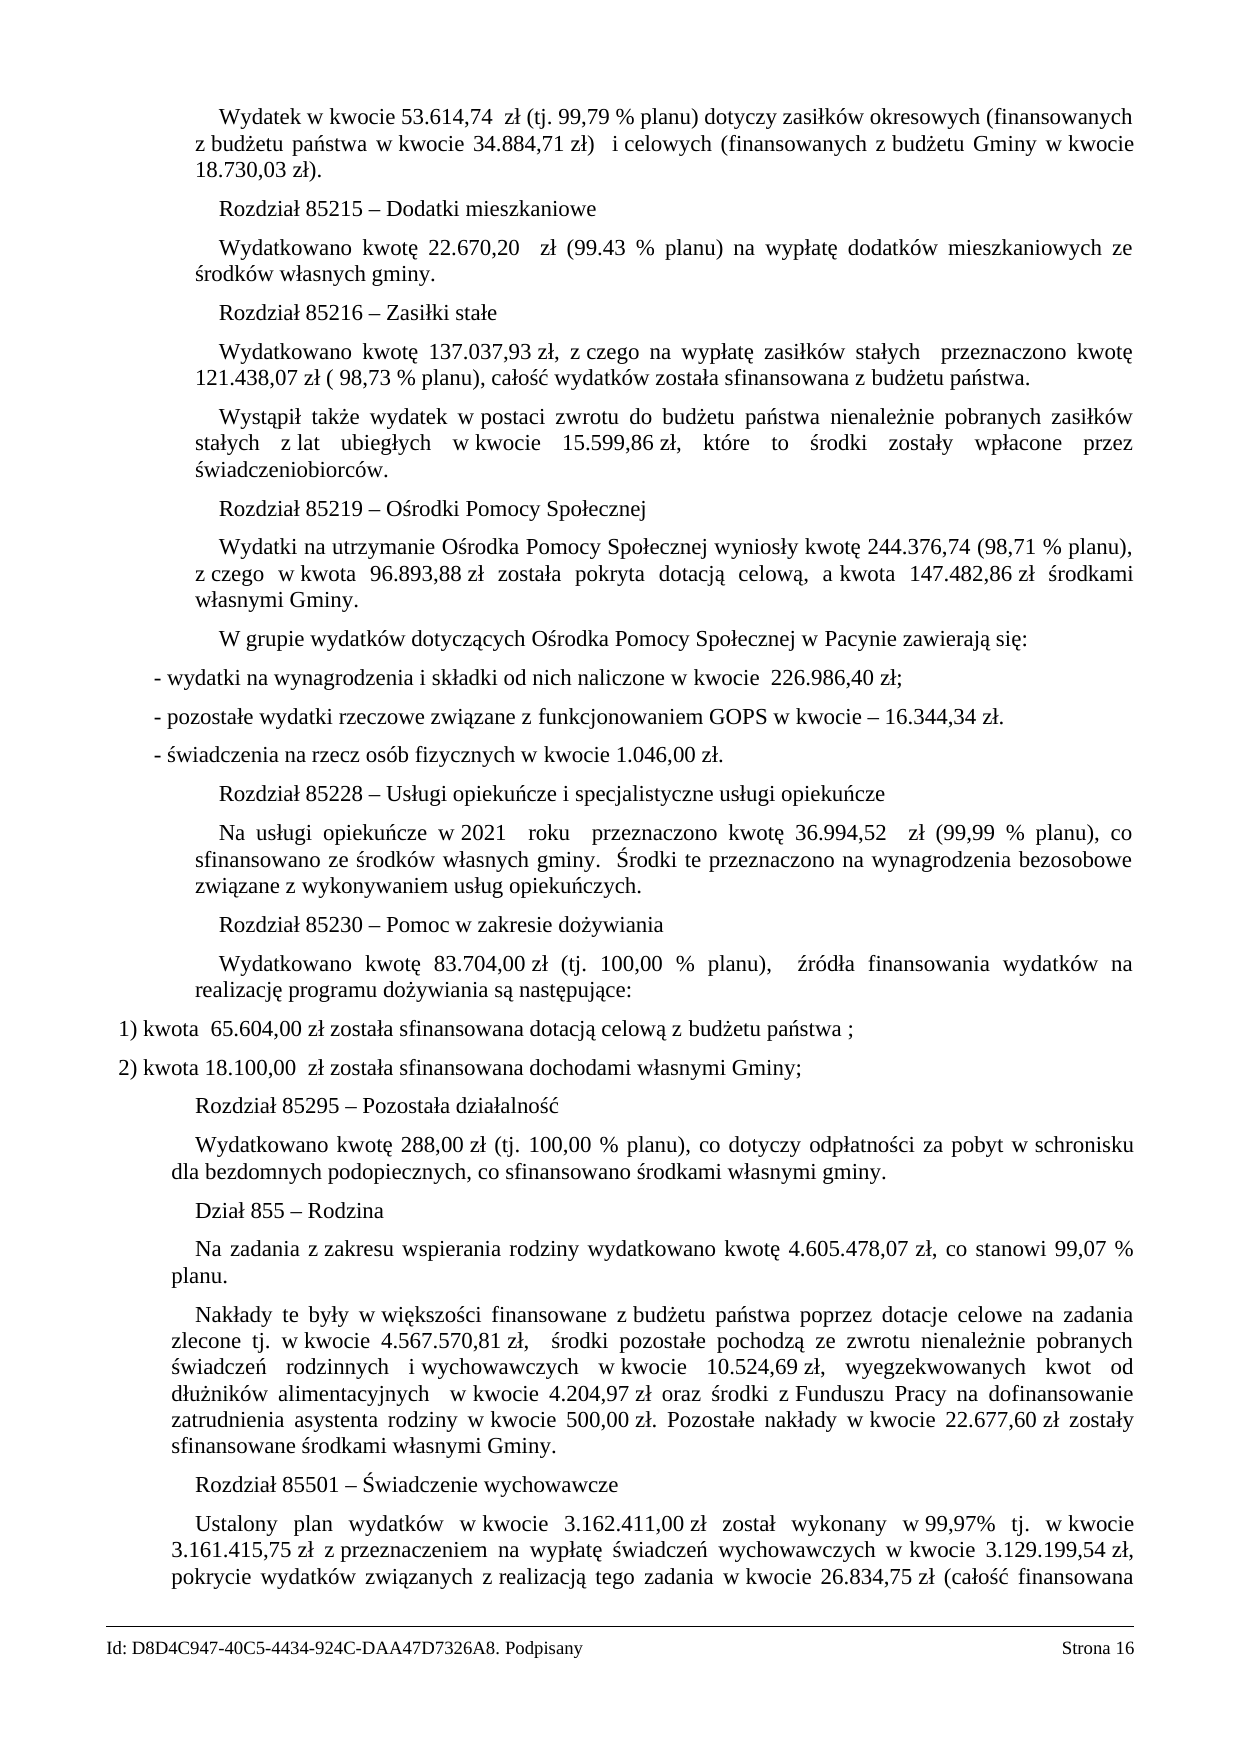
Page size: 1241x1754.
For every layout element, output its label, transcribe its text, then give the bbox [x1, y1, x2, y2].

text - świadczenia na rzecz osób fizycznych w kwocie 1.046,00 zł. [153, 742, 1134, 768]
text W grupie wydatków dotyczących Ośrodka Pomocy Społecznej w Pacynie zawierają się: [195, 625, 1134, 651]
text Rozdział 85219 – Ośrodki Pomocy Społecznej [195, 494, 1134, 521]
text Rozdział 85501 – Świadczenie wychowawcze [171, 1471, 1134, 1498]
text - pozostałe wydatki rzeczowe związane z funkcjonowaniem GOPS w kwocie – 16.344,34 zł. [153, 703, 1134, 729]
text 1) kwota 65.604,00 zł została sfinansowana dotacją celową z budżetu państwa ; [118, 1015, 1134, 1041]
text 2) kwota 18.100,00 zł została sfinansowana dochodami własnymi Gminy; [118, 1054, 1134, 1080]
text Wydatki na utrzymanie Ośrodka Pomocy Społecznej wyniosły kwotę 244.376,74 (98,71 % planu), z czego w kwota 96.893,88 zł została pokryta dotacją celową, a kwota 147.482,86 zł środkami własnymi Gminy. [195, 533, 1134, 612]
text Wystąpił także wydatek w postaci zwrotu do budżetu państwa nienależnie pobranych zasiłków stałych z lat ubiegłych w kwocie 15.599,86 zł, które to środki zostały wpłacone przez świadczeniobiorców. [195, 403, 1134, 482]
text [171, 1510, 1134, 1589]
text Wydatkowano kwotę 83.704,00 zł (tj. 100,00 % planu), źródła finansowania wydatków na realizację programu dożywiania są następujące: [195, 950, 1134, 1002]
text Nakłady te były w większości finansowane z budżetu państwa poprzez dotacje celowe na zadania zlecone tj. w kwocie 4.567.570,81 zł, środki pozostałe pochodzą ze zwrotu nienależnie pobranych świadczeń rodzinnych i wychowawczych w kwocie 10.524,69 zł, wyegzekwowanych kwot od dłużników alimentacyjnych w kwocie 4.204,97 zł oraz środki z Funduszu Pracy na dofinansowanie zatrudnienia asystenta rodziny w kwocie 500,00 zł. Pozostałe nakłady w kwocie 22.677,60 zł zostały sfinansowane środkami własnymi Gminy. [171, 1301, 1134, 1459]
text Rozdział 85228 – Usługi opiekuńcze i specjalistyczne usługi opiekuńcze [195, 780, 1134, 807]
text Wydatek w kwocie 53.614,74 zł (tj. 99,79 % planu) dotyczy zasiłków okresowych (finansowanych z budżetu państwa w kwocie 34.884,71 zł) i celowych (finansowanych z budżetu Gminy w kwocie 18.730,03 zł). [195, 103, 1134, 182]
text Dział 855 – Rodzina [171, 1197, 1134, 1223]
text - wydatki na wynagrodzenia i składki od nich naliczone w kwocie 226.986,40 zł; [153, 664, 1134, 690]
text Rozdział 85295 – Pozostała działalność [171, 1093, 1134, 1119]
text Rozdział 85230 – Pomoc w zakresie dożywiania [195, 911, 1134, 937]
text Wydatkowano kwotę 22.670,20 zł (99.43 % planu) na wypłatę dodatków mieszkaniowych ze środków własnych gminy. [195, 234, 1134, 286]
text Na zadania z zakresu wspierania rodziny wydatkowano kwotę 4.605.478,07 zł, co stanowi 99,07 % planu. [171, 1236, 1134, 1288]
text Wydatkowano kwotę 137.037,93 zł, z czego na wypłatę zasiłków stałych przeznaczono kwotę 121.438,07 zł ( 98,73 % planu), całość wydatków została sfinansowana z budżetu państwa. [195, 338, 1134, 391]
text Rozdział 85216 – Zasiłki stałe [195, 299, 1134, 325]
text Na usługi opiekuńcze w 2021 roku przeznaczono kwotę 36.994,52 zł (99,99 % planu), co sfinansowano ze środków własnych gminy. Środki te przeznaczono na wynagrodzenia bezosobowe związane z wykonywaniem usług opiekuńczych. [195, 819, 1134, 898]
text Rozdział 85215 – Dodatki mieszkaniowe [195, 195, 1134, 221]
text Wydatkowano kwotę 288,00 zł (tj. 100,00 % planu), co dotyczy odpłatności za pobyt w schronisku dla bezdomnych podopiecznych, co sfinansowano środkami własnymi gminy. [171, 1131, 1134, 1184]
